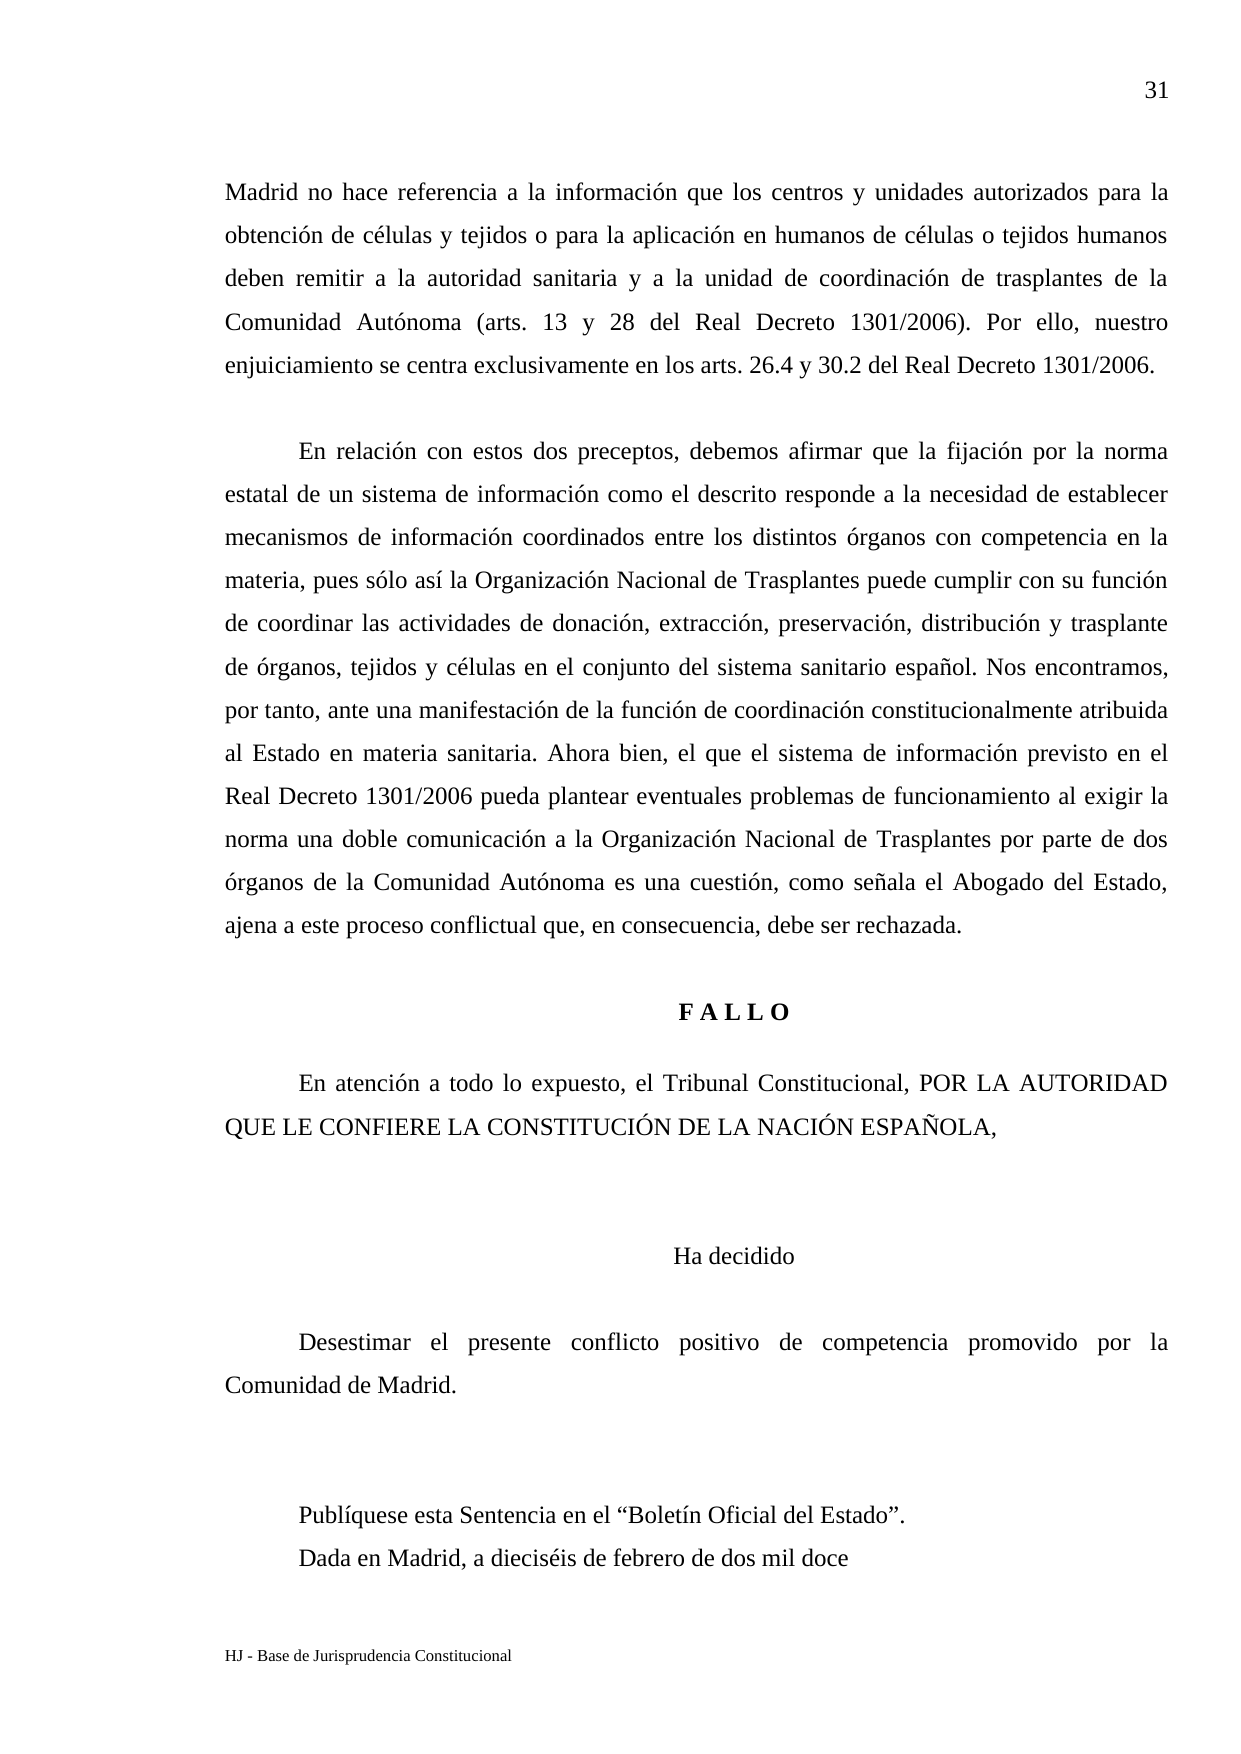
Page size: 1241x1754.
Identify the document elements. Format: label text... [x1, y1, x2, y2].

text En relación con estos dos preceptos, debemos afirmar que la fijación por la norma estatal de un sistema de información como el descrito responde a la necesidad de establecer mecanismos de información coordinados entre los distintos órganos con competencia en la materia, pues sólo así la Organización Nacional de Trasplantes puede cumplir con su función de coordinar las actividades de donación, extracción, preservación, distribución y trasplante de órganos, tejidos y células en el conjunto del sistema sanitario español. Nos encontramos, por tanto, ante una manifestación de la función de coordinación constitucionalmente atribuida al Estado en materia sanitaria. Ahora bien, el que el sistema de información previsto en el Real Decreto 1301/2006 pueda plantear eventuales problemas de funcionamiento al exigir la norma una doble comunicación a la Organización Nacional de Trasplantes por parte de dos órganos de la Comunidad Autónoma es una cuestión, como señala el Abogado del Estado, ajena a este proceso conflictual que, en consecuencia, debe ser rechazada. [224, 436, 1169, 939]
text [224, 177, 1169, 378]
text Dada en Madrid, a dieciséis de febrero de dos mil doce [224, 1543, 1169, 1572]
text Desestimar el presente conflicto positivo de competencia promovido por la Comunidad de Madrid. [224, 1327, 1169, 1399]
text Publíquese esta Sentencia en el “Boletín Oficial del Estado”. [224, 1500, 1169, 1528]
text En atención a todo lo expuesto, el Tribunal Constitucional, POR LA AUTORIDAD QUE LE CONFIERE LA CONSTITUCIÓN DE LA NACIÓN ESPAÑOLA, [224, 1068, 1169, 1140]
text Ha decidido [224, 1241, 1169, 1270]
subtitle F A L L O [224, 997, 1169, 1025]
